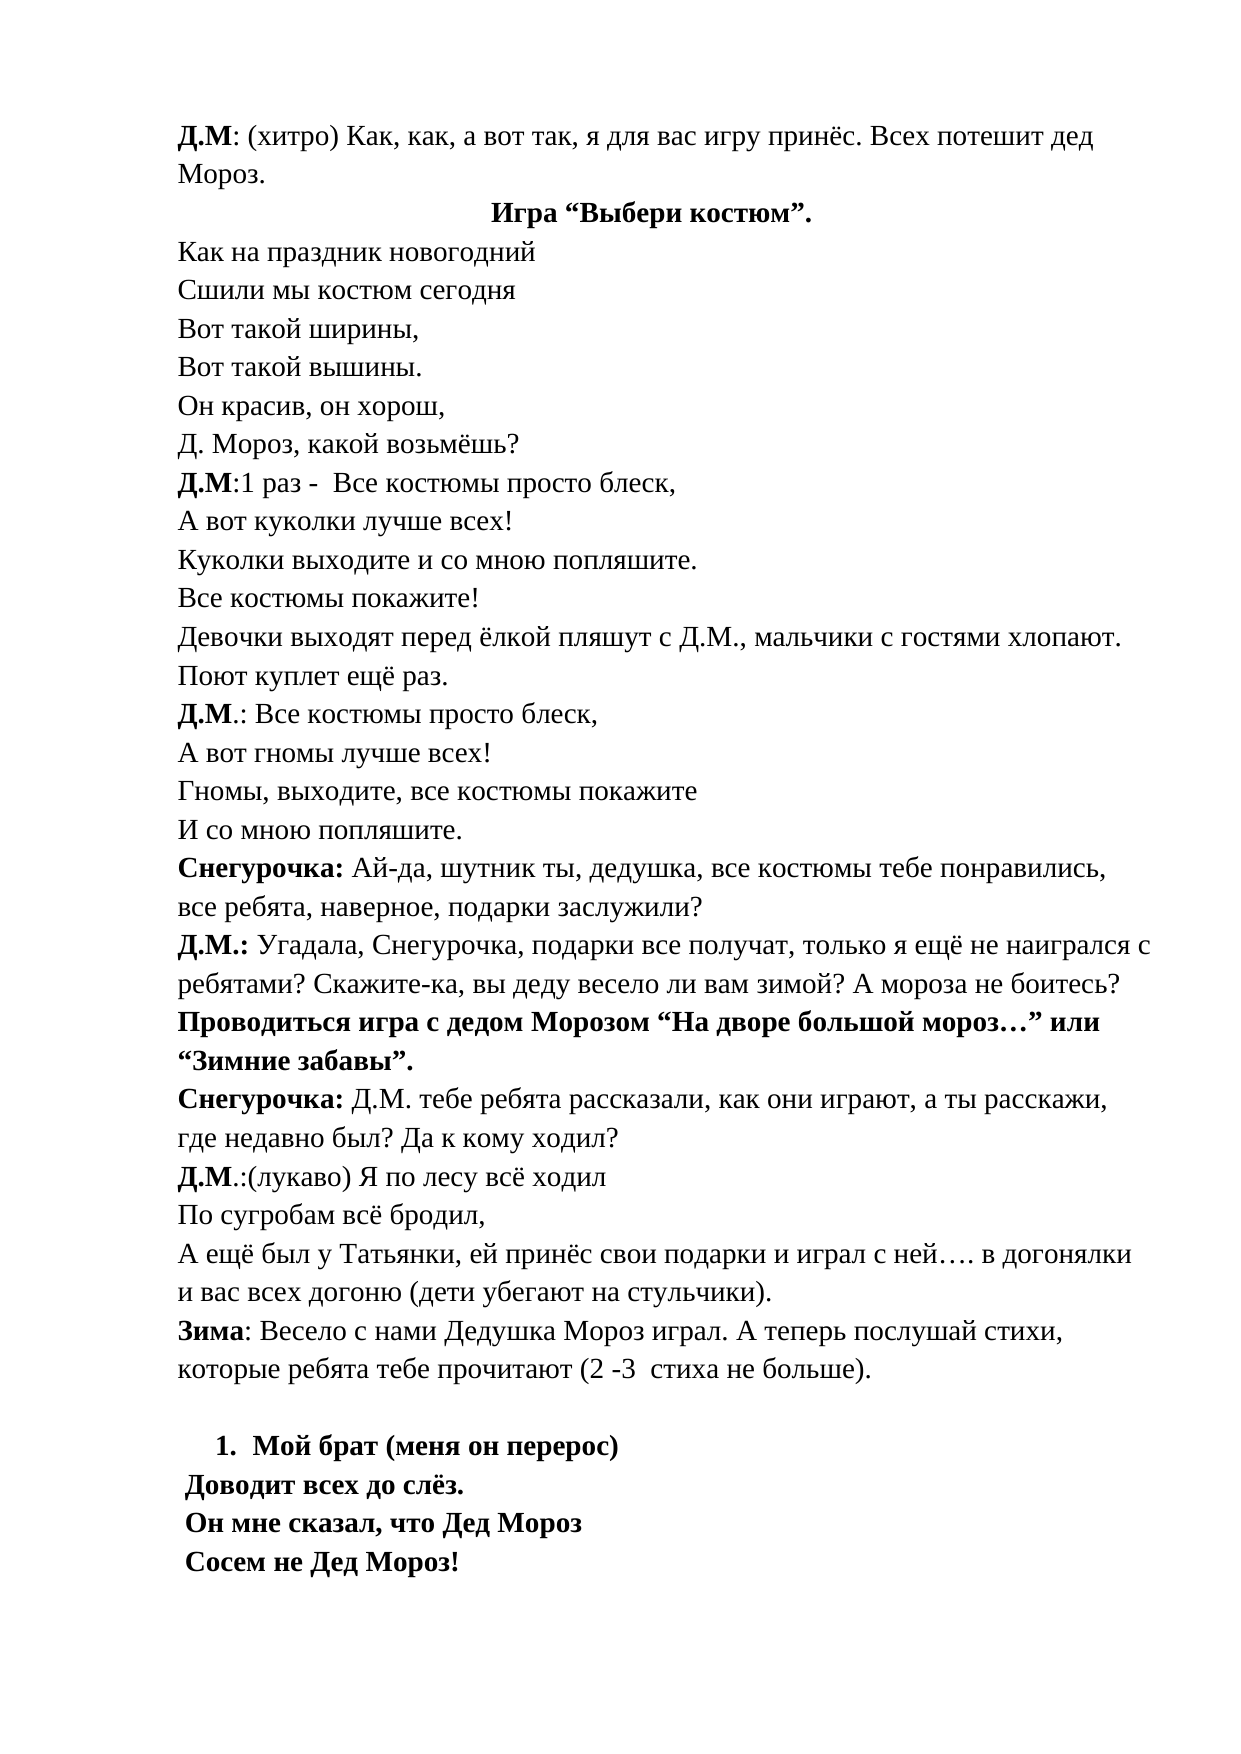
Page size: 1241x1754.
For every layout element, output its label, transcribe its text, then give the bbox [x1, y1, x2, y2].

text Сосем не Дед Мороз! [177, 1544, 1152, 1578]
text Д. Мороз, какой возьмёшь? [177, 426, 1152, 460]
text Проводиться игра с дедом Морозом “На дворе большой мороз…” или “Зимние забавы”. [177, 1004, 1152, 1077]
text Он красив, он хорош, [177, 388, 1152, 421]
text Игра “Выбери костюм”. [177, 195, 1152, 229]
text Д.М.: Угадала, Снегурочка, подарки все получат, только я ещё не наигрался с ребятами? Скажите-ка, вы деду весело ли вам зимой? А мороза не боитесь? [177, 927, 1152, 999]
text А вот куколки лучше всех! [177, 503, 1152, 537]
list Мой брат (меня он перерос) [215, 1428, 1152, 1462]
text Вот такой вышины. [177, 349, 1152, 383]
text Доводит всех до слёз. [177, 1467, 1152, 1501]
text Зима: Весело с нами Дедушка Мороз играл. А теперь послушай стихи, которые ребята тебе прочитают (2 -3 стиха не больше). [177, 1313, 1152, 1385]
text А вот гномы лучше всех! [177, 735, 1152, 768]
text Все костюмы покажите! [177, 581, 1152, 614]
text Как на праздник новогодний [177, 234, 1152, 267]
text Куколки выходите и со мною попляшите. [177, 542, 1152, 576]
text Девочки выходят перед ёлкой пляшут с Д.М., мальчики с гостями хлопают. [177, 619, 1152, 653]
text А ещё был у Татьянки, ей принёс свои подарки и играл с ней…. в догонялки и вас всех догоню (дети убегают на стульчики). [177, 1236, 1152, 1308]
text И со мною попляшите. [177, 812, 1152, 845]
text Снегурочка: Ай-да, шутник ты, дедушка, все костюмы тебе понравились, все ребята, наверное, подарки заслужили? [177, 850, 1152, 922]
text Д.М: (хитро) Как, как, а вот так, я для вас игру принёс. Всех потешит дед Мороз. [177, 118, 1152, 190]
text По сугробам всё бродил, [177, 1197, 1152, 1231]
text Гномы, выходите, все костюмы покажите [177, 773, 1152, 807]
text Он мне сказал, что Дед Мороз [177, 1506, 1152, 1539]
text Д.М:1 раз - Все костюмы просто блеск, [177, 465, 1152, 498]
text Снегурочка: Д.М. тебе ребята рассказали, как они играют, а ты расскажи, где недавно был? Да к кому ходил? [177, 1082, 1152, 1154]
text Д.М.: Все костюмы просто блеск, [177, 696, 1152, 730]
text Вот такой ширины, [177, 311, 1152, 344]
text Сшили мы костюм сегодня [177, 272, 1152, 306]
text Поют куплет ещё раз. [177, 658, 1152, 691]
text Д.М.:(лукаво) Я по лесу всё ходил [177, 1159, 1152, 1192]
